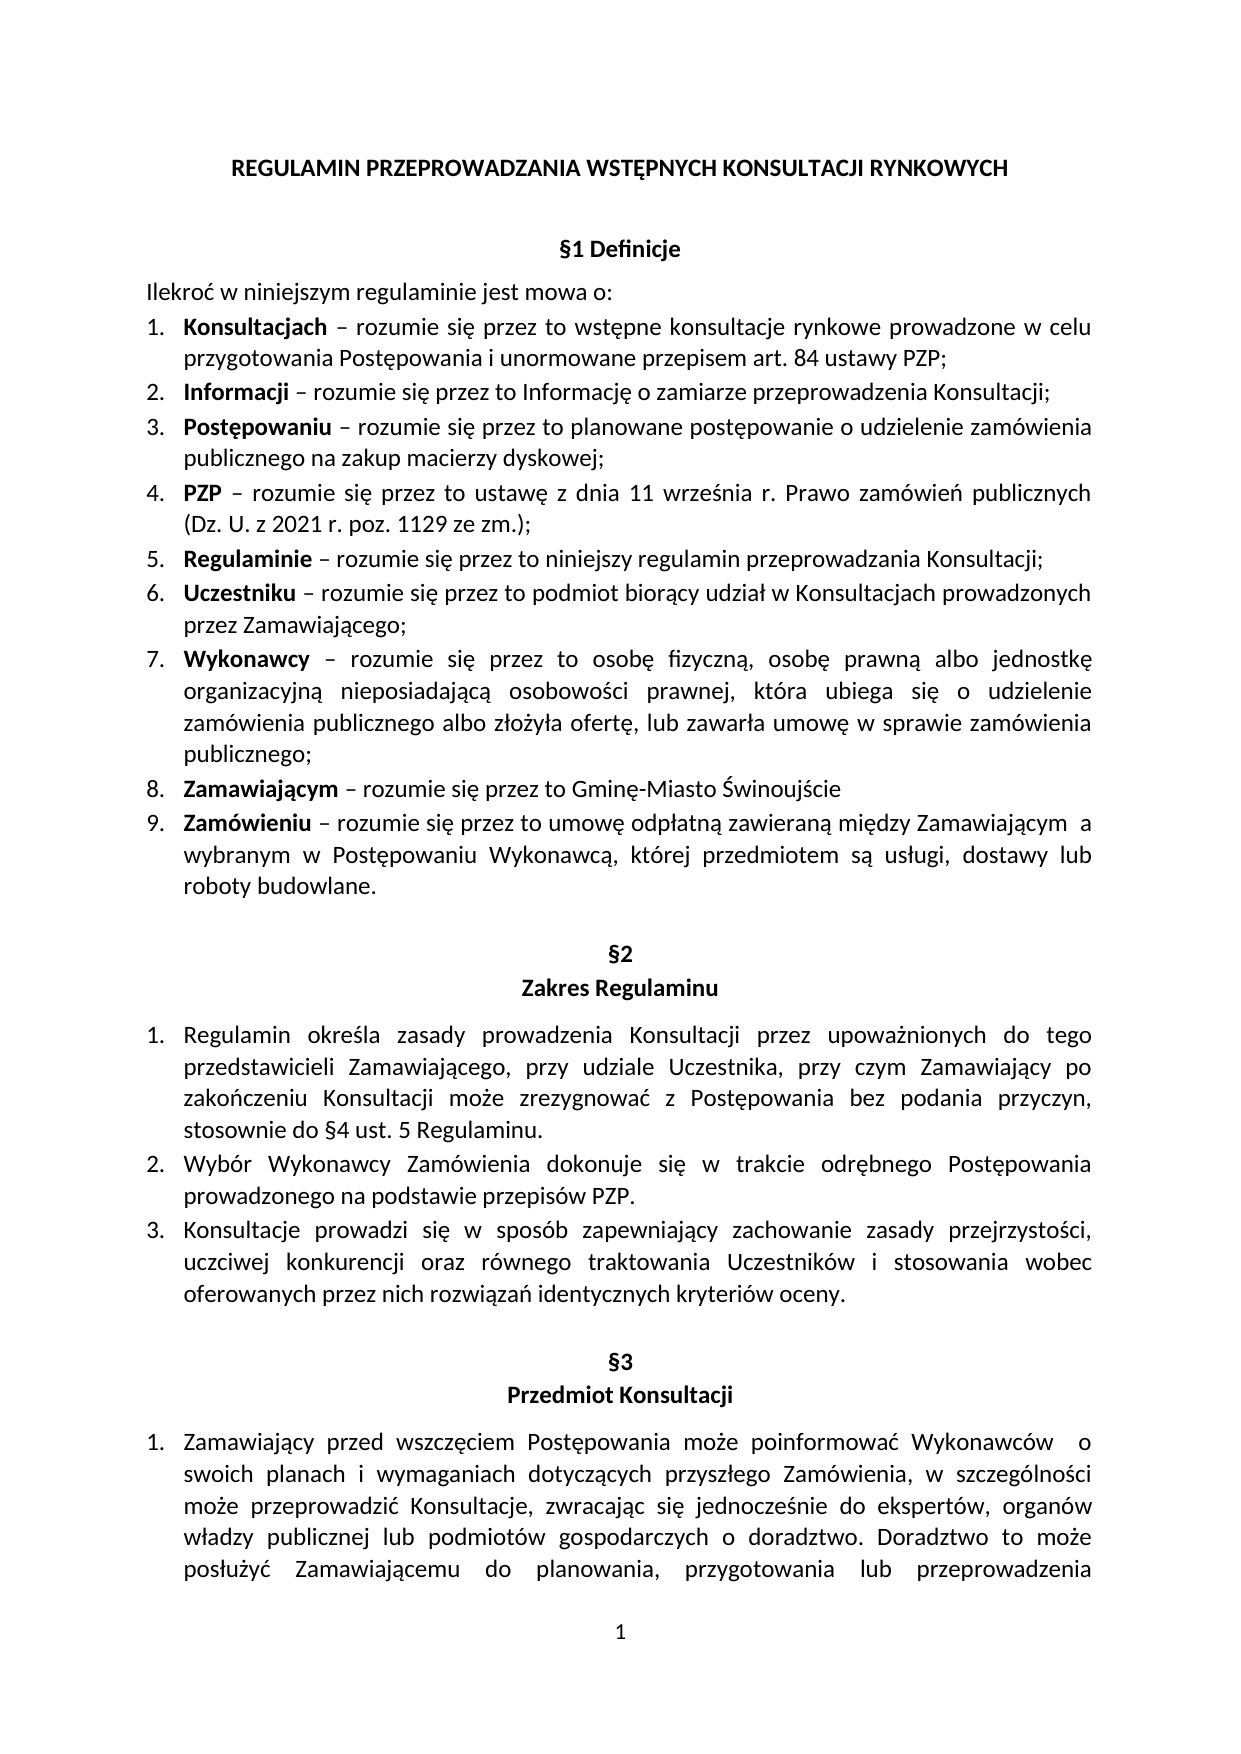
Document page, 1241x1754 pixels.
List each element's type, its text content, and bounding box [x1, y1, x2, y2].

list Regulaminie – rozumie się przez to niniejszy regulamin przeprowadzania Konsultacji; [146, 543, 1093, 573]
text REGULAMIN PRZEPROWADZANIA WSTĘPNYCH KONSULTACJI RYNKOWYCH [147, 152, 1093, 183]
list PZP – rozumie się przez to ustawę z dnia 11 września r. Prawo zamówień publicznych (Dz. U. z 2021 r. poz. 1129 ze zm.); [146, 477, 1093, 539]
text §3 [147, 1346, 1093, 1376]
list Zamawiającym – rozumie się przez to Gminę-Miasto Świnoujście [146, 773, 1093, 803]
list Wykonawcy – rozumie się przez to osobę fizyczną, osobę prawną albo jednostkę organizacyjną nieposiadającą osobowości prawnej, która ubiega się o udzielenie zamówienia publicznego albo złożyła ofertę, lub zawarła umowę w sprawie zamówienia publicznego; [146, 643, 1093, 769]
list Informacji – rozumie się przez to Informację o zamiarze przeprowadzenia Konsultacji; [146, 377, 1093, 407]
list Konsultacjach – rozumie się przez to wstępne konsultacje rynkowe prowadzone w celu przygotowania Postępowania i unormowane przepisem art. 84 ustawy PZP; [146, 311, 1093, 373]
list Uczestniku – rozumie się przez to podmiot biorący udział w Konsultacjach prowadzonych przez Zamawiającego; [146, 577, 1093, 639]
list Zamówieniu – rozumie się przez to umowę odpłatną zawieraną między Zamawiającym a wybranym w Postępowaniu Wykonawcą, której przedmiotem są usługi, dostawy lub roboty budowlane. [146, 807, 1093, 901]
list Konsultacje prowadzi się w sposób zapewniający zachowanie zasady przejrzystości, uczciwej konkurencji oraz równego traktowania Uczestników i stosowania wobec oferowanych przez nich rozwiązań identycznych kryteriów oceny. [146, 1214, 1093, 1308]
text Ilekroć w niniejszym regulaminie jest mowa o: [146, 276, 1093, 307]
list Postępowaniu – rozumie się przez to planowane postępowanie o udzielenie zamówienia publicznego na zakup macierzy dyskowej; [146, 411, 1093, 473]
text §2 [147, 938, 1093, 969]
list Wybór Wykonawcy Zamówienia dokonuje się w trakcie odrębnego Postępowania prowadzonego na podstawie przepisów PZP. [146, 1148, 1093, 1211]
subtitle Przedmiot Konsultacji [147, 1379, 1093, 1410]
text §1 Definicje [147, 233, 1093, 263]
list Regulamin określa zasady prowadzenia Konsultacji przez upoważnionych do tego przedstawicieli Zamawiającego, przy udziale Uczestnika, przy czym Zamawiający po zakończeniu Konsultacji może zrezygnować z Postępowania bez podania przyczyn, stosownie do §4 ust. 5 Regulaminu. [146, 1019, 1093, 1144]
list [146, 1426, 1093, 1584]
subtitle Zakres Regulaminu [147, 972, 1093, 1003]
